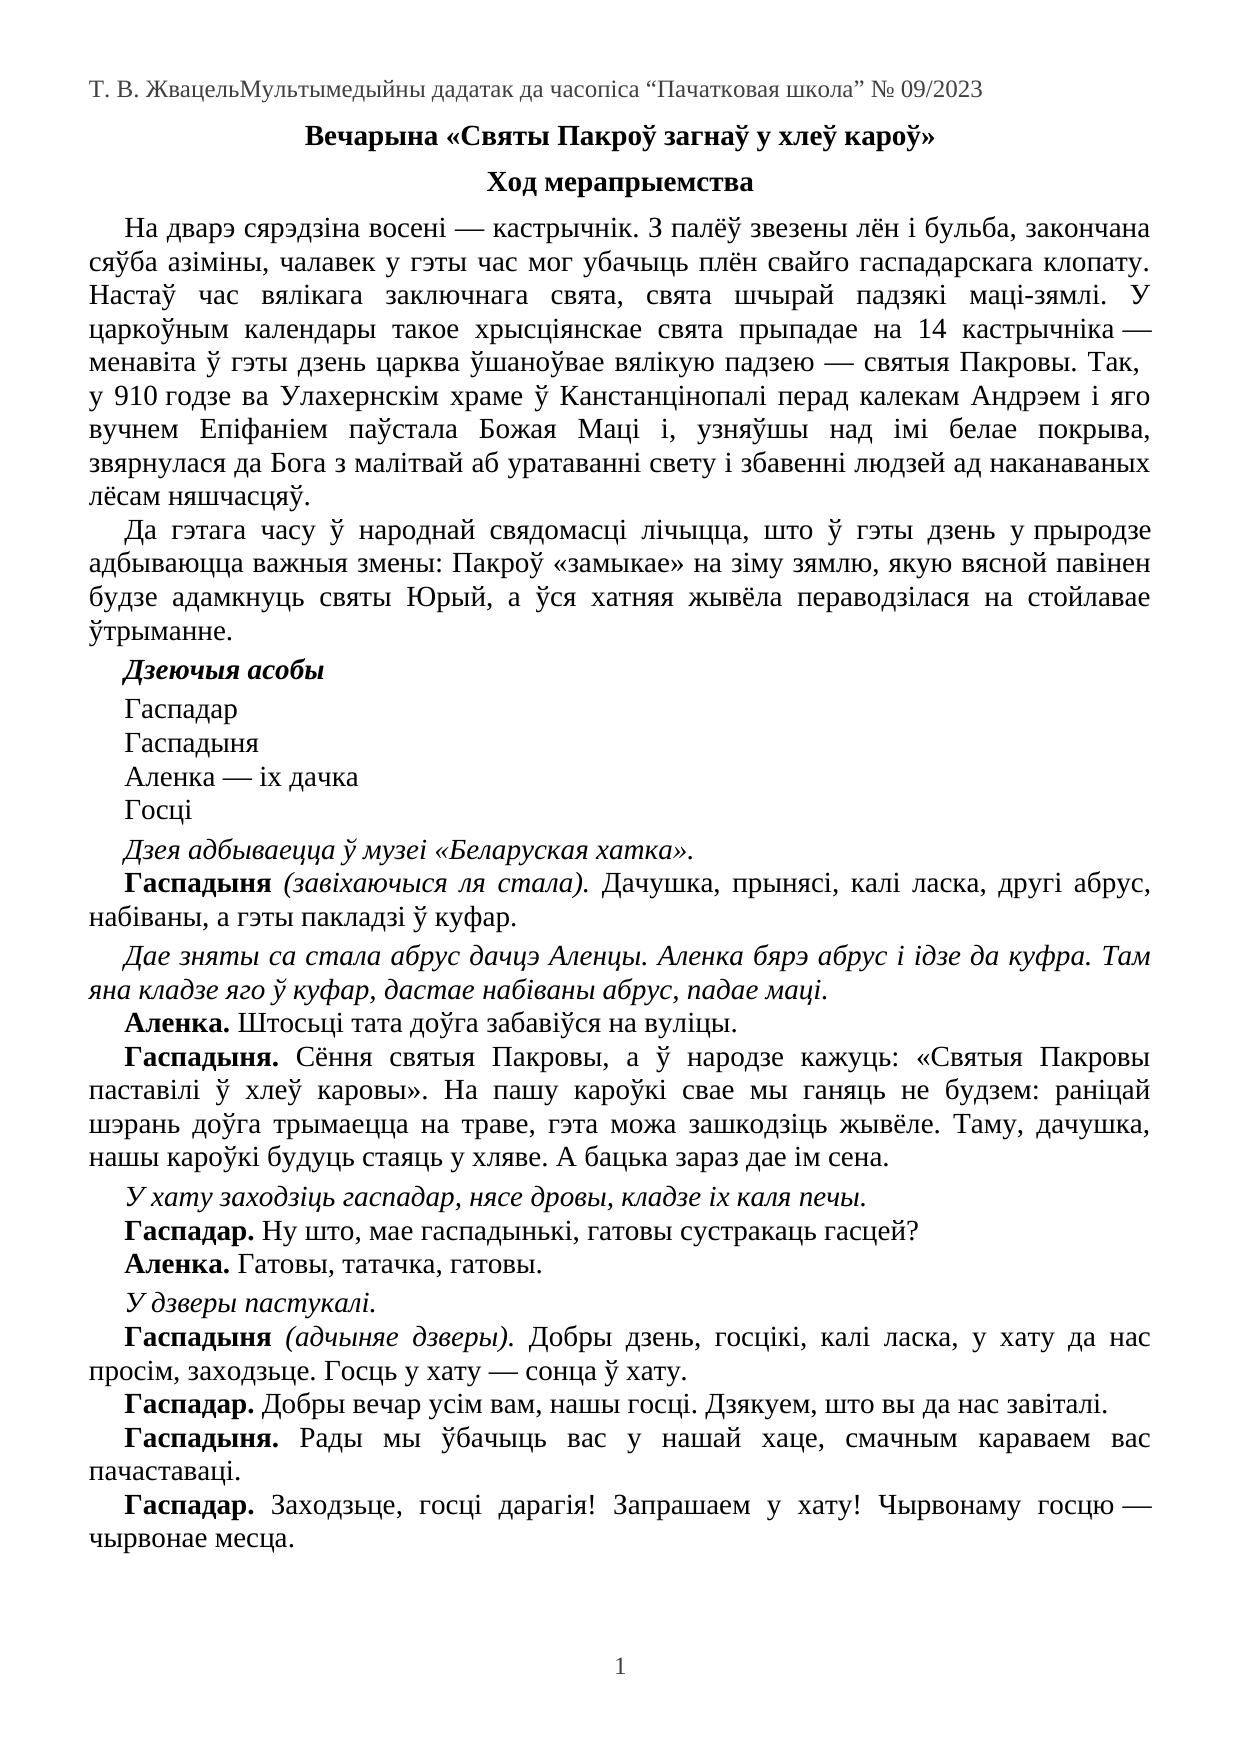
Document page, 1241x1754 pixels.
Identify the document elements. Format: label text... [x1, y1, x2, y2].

text Да гэтага часу ў народнай свядомасці лічыцца, што ў гэты дзень у прыродзе адбываюцца важныя змены: Пакроў «замыкае» на зіму зямлю, якую вясной павінен будзе адамкнуць святы Юрый, а ўся хатняя жывёла пераводзілася на стойлавае ўтрыманне. [89, 512, 1152, 646]
text Аленка — іх дачка [89, 759, 1152, 792]
text Гаспадыня. Рады мы ўбачыць вас у нашай хаце, смачным караваем вас пачаставаці. [89, 1420, 1152, 1487]
text Гаспадар. Ну што, мае гаспадынькі, гатовы сустракаць гасцей? [89, 1213, 1152, 1246]
text Гаспадар. Заходзьце, госці дарагія! Запрашаем у хату! Чырвонаму госцю — чырвонае месца. [89, 1487, 1152, 1554]
text Гаспадыня (завіхаючыся ля стала). Дачушка, прынясі, калі ласка, другі абрус, набіваны, а гэты пакладзі ў куфар. [89, 865, 1152, 932]
text Ход мерапрыемства [89, 164, 1152, 198]
text Гаспадыня (адчыняе дзверы). Добры дзень, госцікі, калі ласка, у хату да нас просім, заходзьце. Госць у хату — сонца ў хату. [89, 1319, 1152, 1386]
text Гаспадар [89, 692, 1152, 725]
text Дае зняты са стала абрус дачцэ Аленцы. Аленка бярэ абрус і ідзе да куфра. Там яна кладзе яго ў куфар, дастае набіваны абрус, падае маці. [89, 938, 1152, 1005]
text Дзеючыя асобы [89, 652, 1152, 686]
text Гаспадыня [89, 725, 1152, 759]
text У хату заходзіць гаспадар, нясе дровы, кладзе іх каля печы. [89, 1179, 1152, 1213]
text Госці [89, 792, 1152, 826]
text У дзверы пастукалі. [89, 1286, 1152, 1319]
text Дзея адбываецца ў музеі «Беларуская хатка». [89, 832, 1152, 865]
text Вечарына «Святы Пакроў загнаў у хлеў кароў» [89, 118, 1152, 152]
text Аленка. Штосьці тата доўга забавіўся на вуліцы. [89, 1005, 1152, 1039]
text На дварэ сярэдзіна восені — кастрычнік. З палёў звезены лён і бульба, закончана сяўба азіміны, чалавек у гэты час мог убачыць плён свайго гаспадарскага клопату. Настаў час вялікага заключнага свята, свята шчырай падзякі маці-зямлі. У царкоўным календары такое хрысціянскае свята прыпадае на 14 кастрычніка — менавіта ў гэты дзень царква ўшаноўвае вялікую падзею — святыя Пакровы. Так, у 910 годзе ва Улахернскім храме ў Канстанцінопалі перад калекам Андрэем і яго вучнем Епіфаніем паўстала Божая Маці і, узняўшы над імі белае покрыва, звярнулася да Бога з малітвай аб уратаванні свету і збавенні людзей ад наканаваных лёсам няшчасцяў. [89, 210, 1152, 512]
text Гаспадыня. Сёння святыя Пакровы, а ў народзе кажуць: «Святыя Пакровы паставілі ў хлеў каровы». На пашу кароўкі свае мы ганяць не будзем: раніцай шэрань доўга трымаецца на траве, гэта можа зашкодзіць жывёле. Таму, дачушка, нашы кароўкі будуць стаяць у хляве. А бацька зараз дае ім сена. [89, 1039, 1152, 1173]
text Гаспадар. Добры вечар усім вам, нашы госці. Дзякуем, што вы да нас завіталі. [89, 1386, 1152, 1420]
text Аленка. Гатовы, татачка, гатовы. [89, 1246, 1152, 1280]
